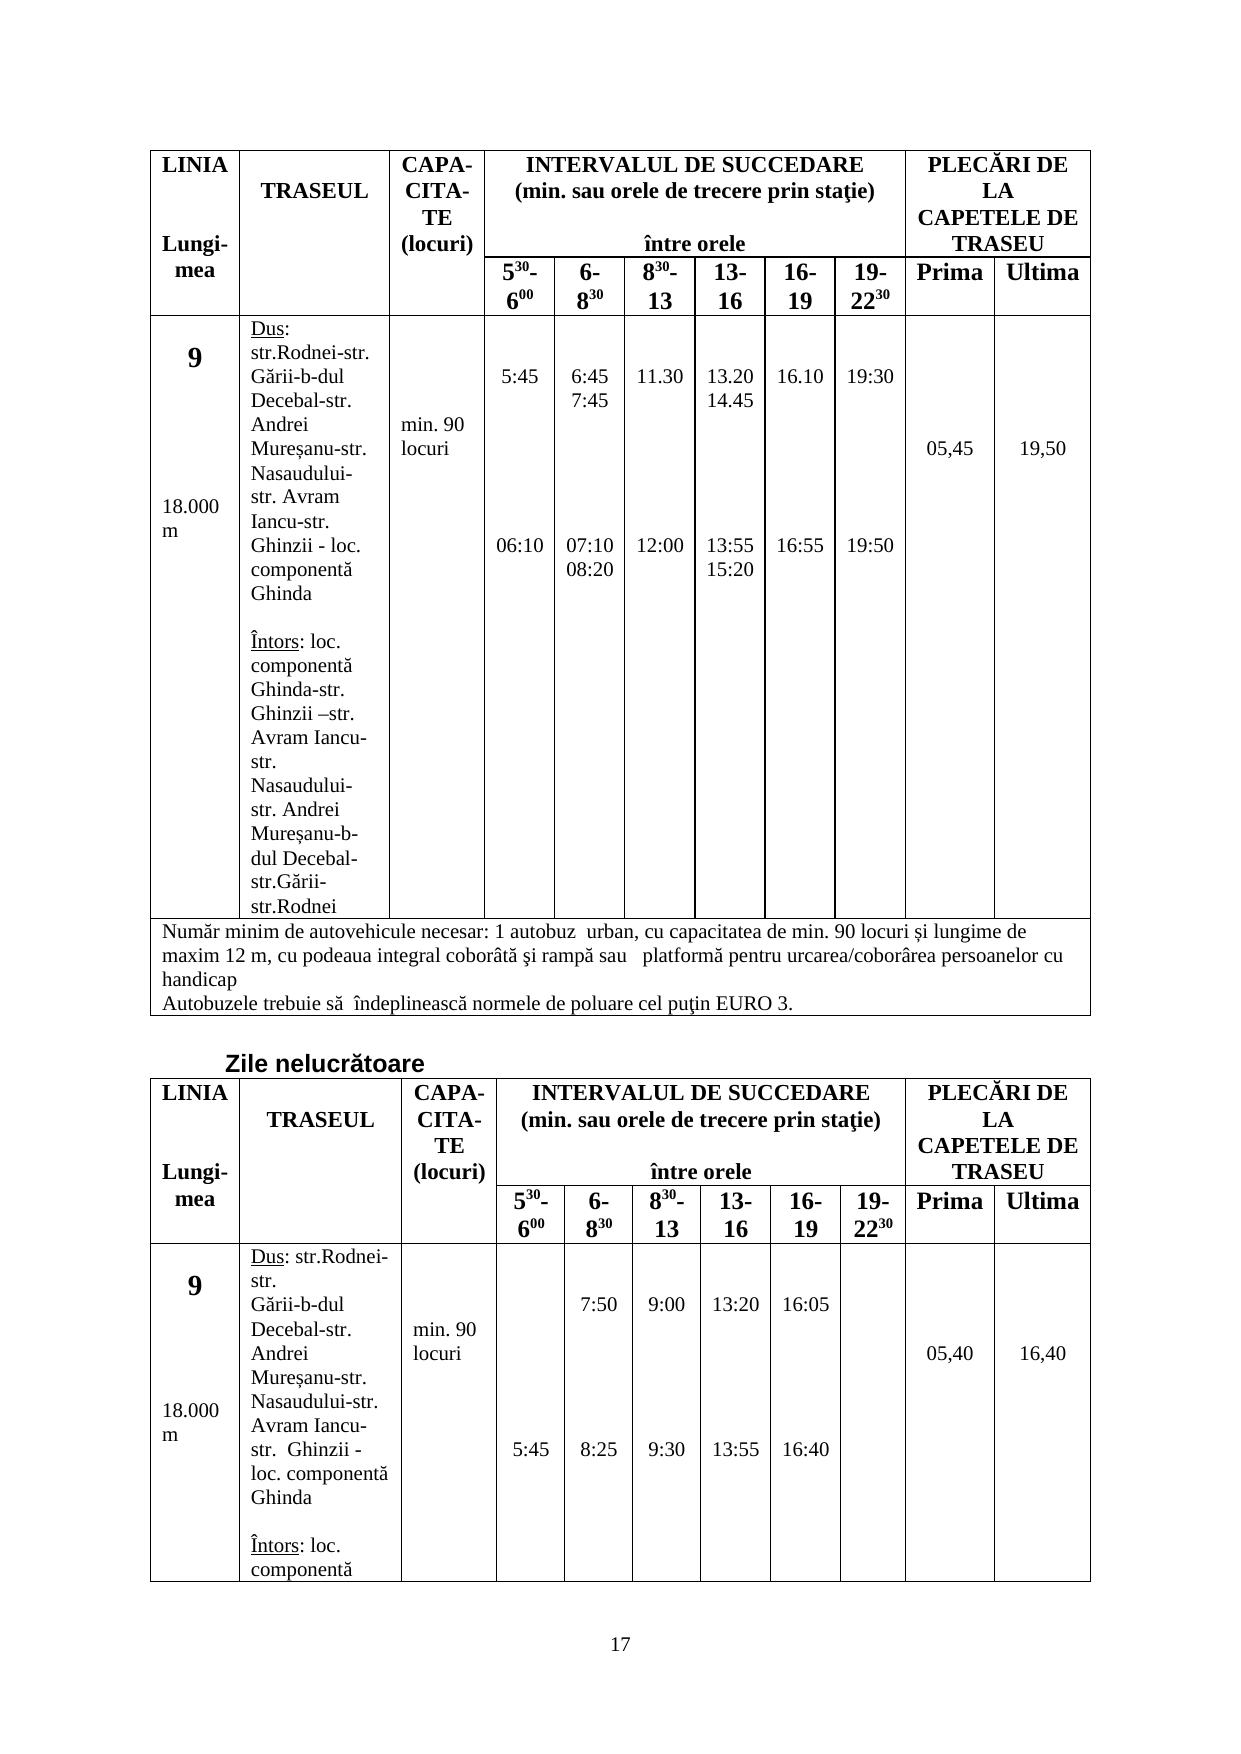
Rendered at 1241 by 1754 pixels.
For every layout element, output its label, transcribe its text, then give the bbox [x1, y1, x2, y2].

table_header PLECĂRI DE LA CAPETELE DE TRASEU [906, 151, 1090, 256]
table_cell 5:45 [497, 1244, 564, 1581]
table_cell Ultima [995, 258, 1090, 315]
table_cell 830-13 [625, 258, 694, 315]
table_cell 19-2230 [836, 258, 905, 315]
table_header PLECĂRI DE LA CAPETELE DE TRASEU [906, 1079, 1090, 1185]
table_header TRASEUL [240, 1079, 401, 1243]
table_cell 16-19 [771, 1186, 840, 1243]
table_header INTERVALUL DE SUCCEDARE (min. sau orele de trecere prin staţie) între orele [485, 151, 905, 256]
table_cell 9:00 9:30 [633, 1244, 700, 1581]
table_header CAPA- CITA- TE (locuri) [390, 151, 484, 315]
table_cell Ultima [995, 1186, 1090, 1243]
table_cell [240, 1244, 401, 1581]
table_cell 19,50 [995, 316, 1090, 918]
table_cell 6:45 7:45 07:10 08:20 [555, 316, 624, 918]
table_cell 05,45 [906, 316, 994, 918]
table_header INTERVALUL DE SUCCEDARE (min. sau orele de trecere prin staţie) între orele [497, 1079, 905, 1185]
table_cell 13-16 [701, 1186, 770, 1243]
table_header TRASEUL [240, 151, 389, 315]
table_cell 9 18.000 m [151, 1244, 239, 1581]
table_cell 13:20 13:55 [701, 1244, 770, 1581]
table_cell Număr minim de autovehicule necesar: 1 autobuz urban, cu capacitatea de min. 90 locuri și lungime de maxim 12 m, cu podeaua integral coborâtă şi rampă sau platformă pentru urcarea/coborârea persoanelor cu handicap Autobuzele trebuie să îndeplinească normele de poluare cel puţin EURO 3. [151, 919, 1090, 1015]
table_cell 7:50 8:25 [565, 1244, 632, 1581]
table_cell 530-600 [497, 1186, 564, 1243]
text Zile nelucrătoare [150, 1049, 1090, 1078]
table_cell Prima [906, 258, 994, 315]
table_cell min. 90 locuri [402, 1244, 496, 1581]
table_cell min. 90 locuri [390, 316, 484, 918]
table_cell 19-2230 [841, 1186, 905, 1243]
table_cell 16:05 16:40 [771, 1244, 840, 1581]
table_cell 16.10 16:55 [766, 316, 834, 918]
table_cell Prima [906, 1186, 994, 1243]
table_cell 830-13 [633, 1186, 700, 1243]
table_cell 9 18.000 m [151, 316, 239, 918]
table_cell 6-830 [555, 258, 624, 315]
table_cell 13-16 [696, 258, 764, 315]
table_cell 530-600 [485, 258, 554, 315]
table_cell 6-830 [565, 1186, 632, 1243]
table_header CAPA- CITA- TE (locuri) [402, 1079, 496, 1243]
table_header LINIA Lungi-mea [151, 151, 239, 315]
table_cell 05,40 [906, 1244, 994, 1581]
table_cell 13.20 14.45 13:55 15:20 [696, 316, 764, 918]
table_cell 16-19 [766, 258, 834, 315]
table_header LINIA Lungi-mea [151, 1079, 239, 1243]
table_cell 19:30 19:50 [836, 316, 905, 918]
table_cell 16,40 [995, 1244, 1090, 1581]
table_cell 5:45 06:10 [485, 316, 554, 918]
table_cell [841, 1244, 905, 1581]
table_cell 11.30 12:00 [625, 316, 694, 918]
